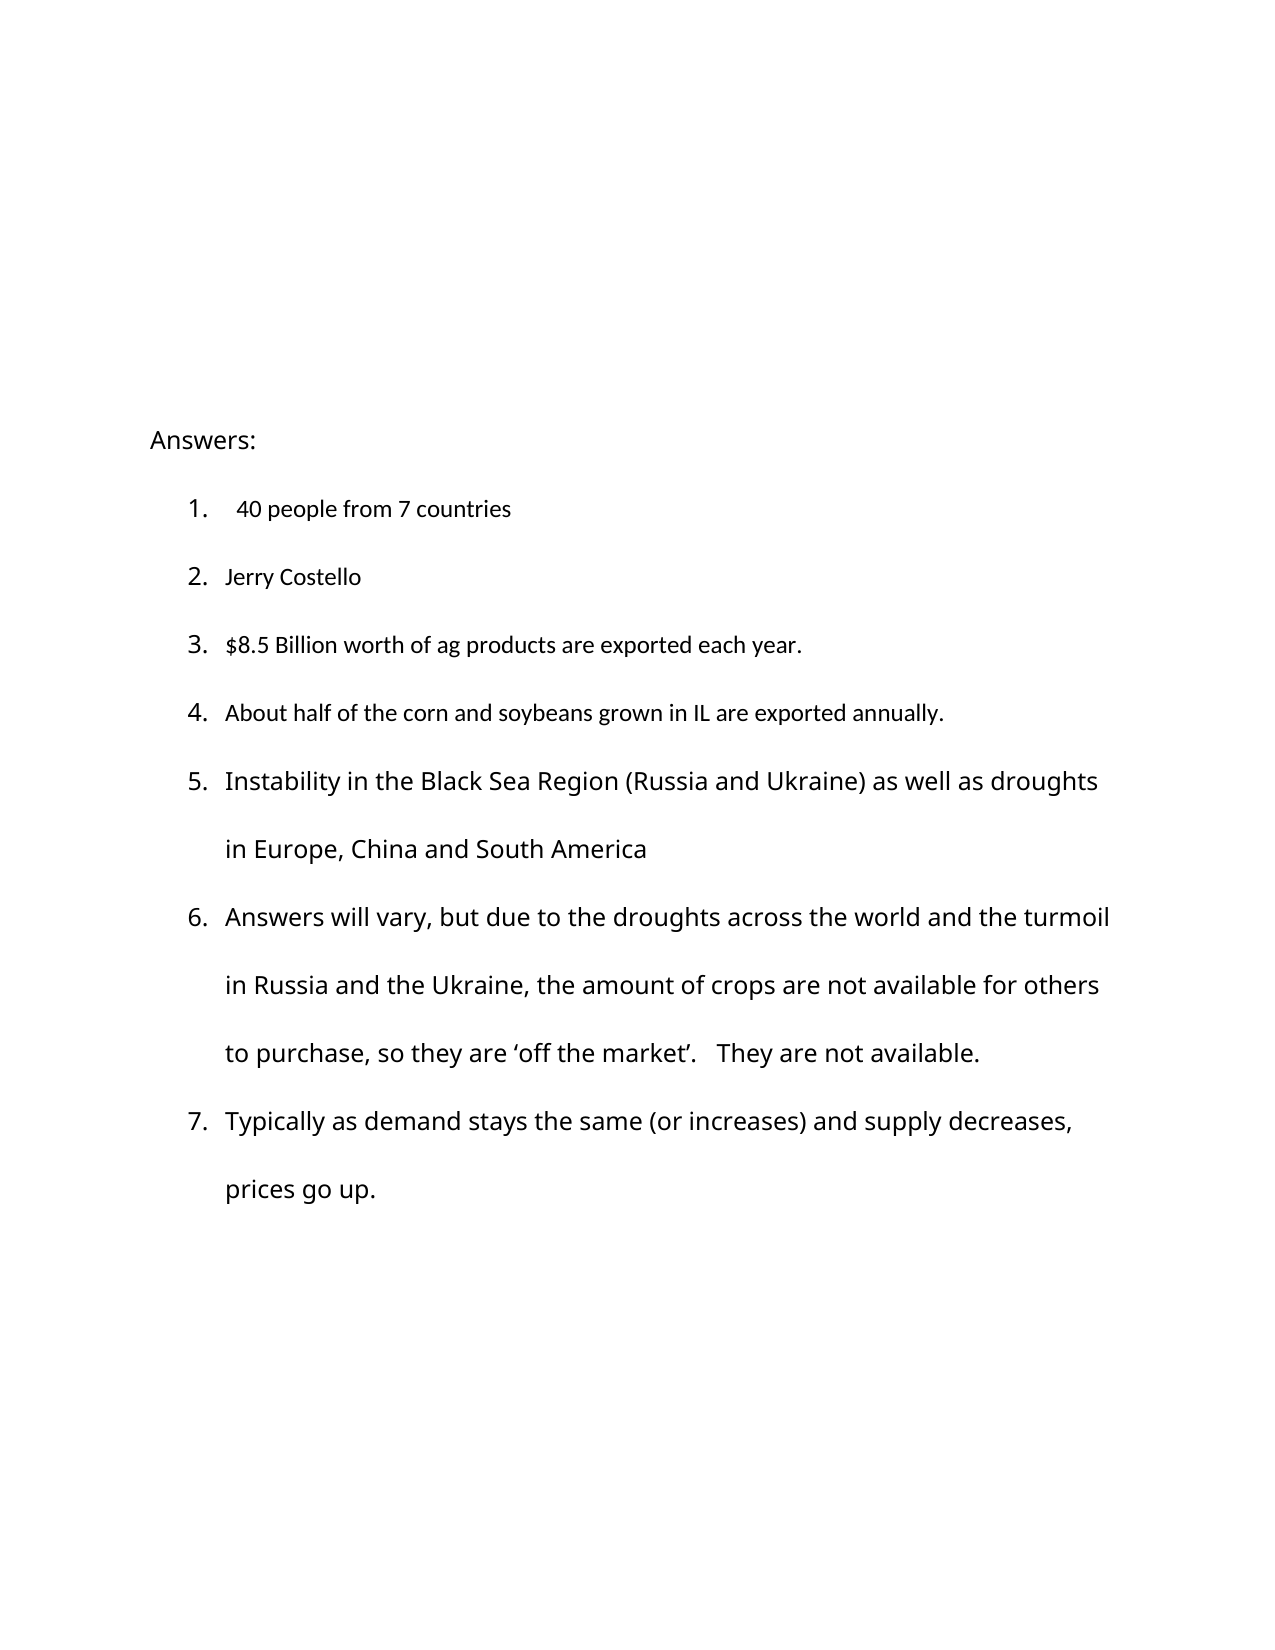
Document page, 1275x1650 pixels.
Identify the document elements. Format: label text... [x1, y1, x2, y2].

list Jerry Costello [187, 559, 1125, 593]
list 40 people from 7 countries [187, 491, 1125, 525]
text Answers: [150, 422, 1125, 457]
list Answers will vary, but due to the droughts across the world and the turmoil in Russia and the Ukraine, the amount of crops are not available for others to purchase, so they are ‘off the market’. They are not available. [187, 899, 1125, 1070]
list Instability in the Black Sea Region (Russia and Ukraine) as well as droughts in Europe, China and South America [187, 763, 1125, 865]
list $8.5 Billion worth of ag products are exported each year. [187, 627, 1125, 661]
list Typically as demand stays the same (or increases) and supply decreases, prices go up. [187, 1104, 1125, 1206]
list About half of the corn and soybeans grown in IL are exported annually. [187, 695, 1125, 729]
